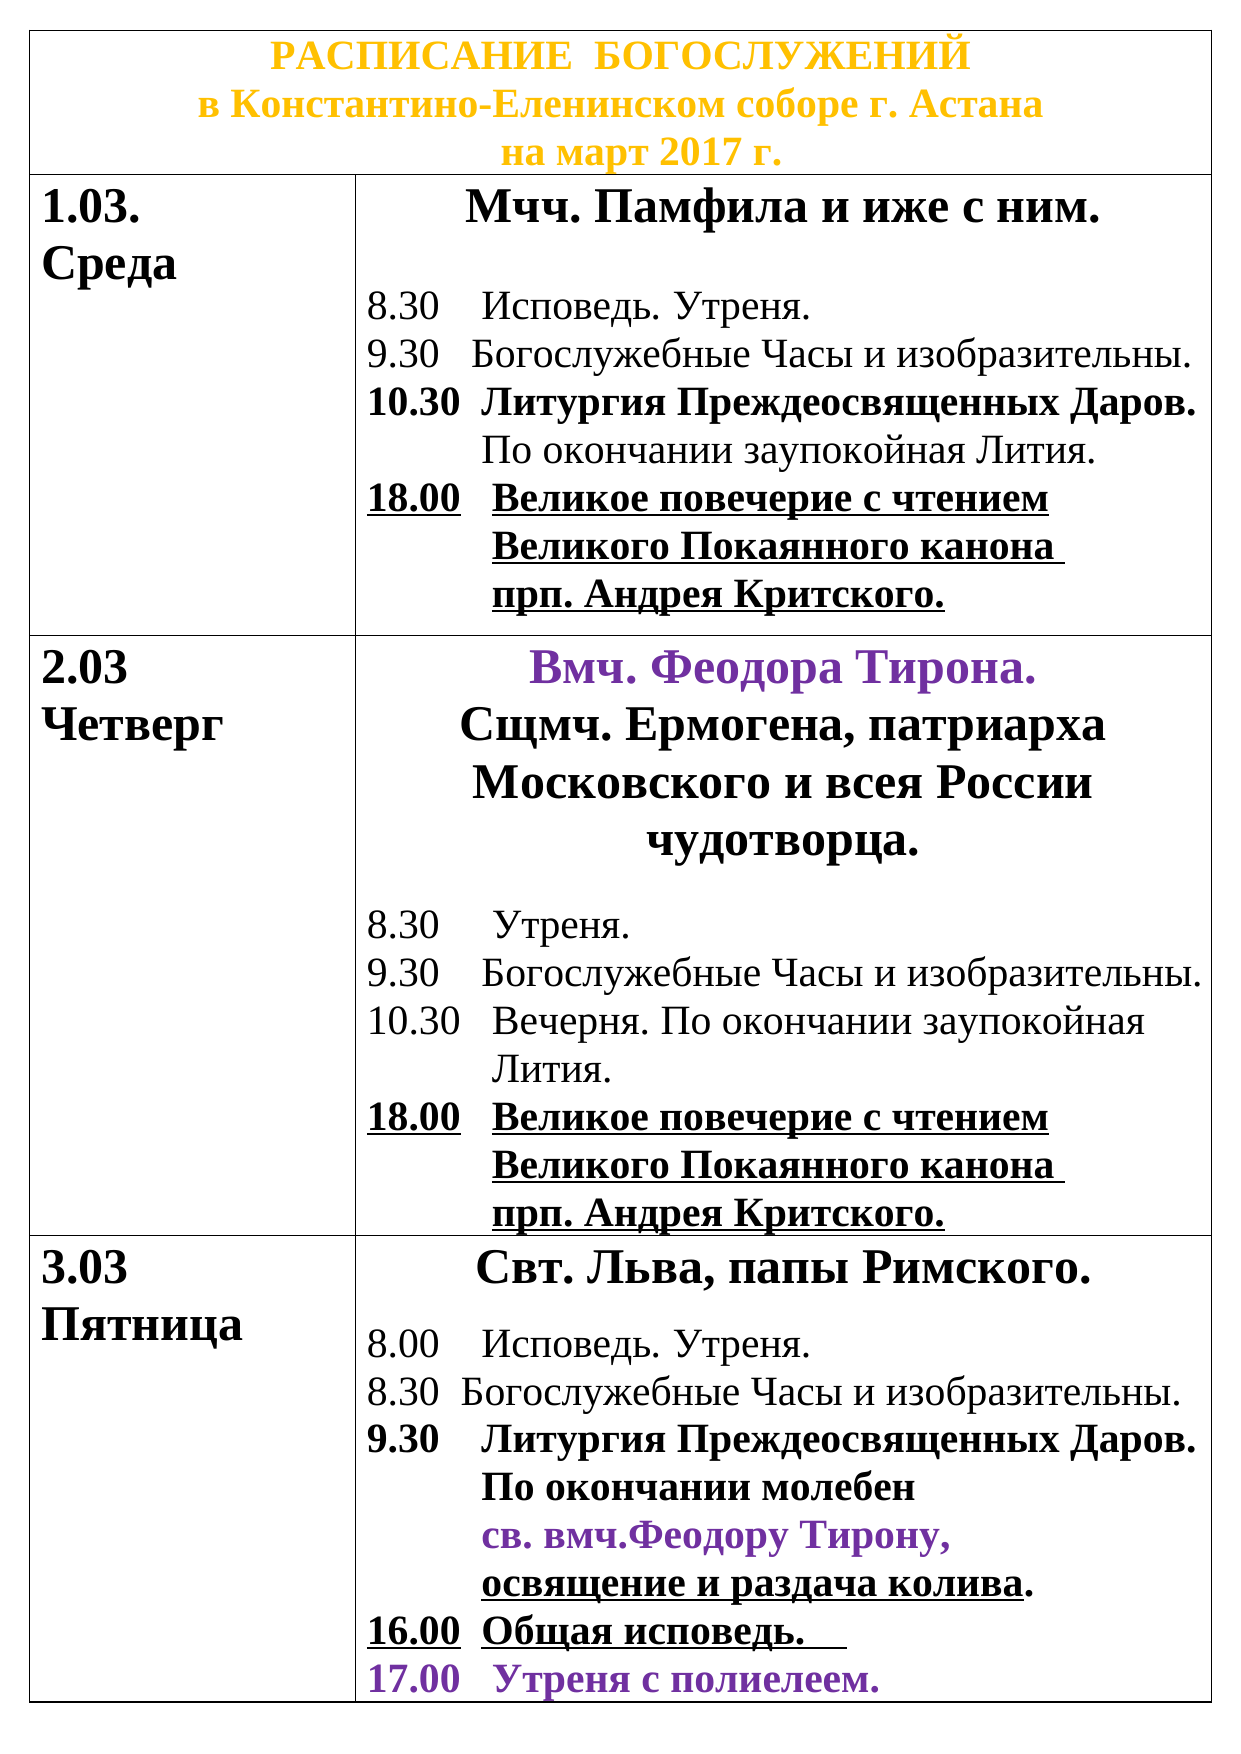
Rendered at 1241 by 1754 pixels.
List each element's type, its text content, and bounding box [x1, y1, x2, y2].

table_cell 2.03 Четверг [30, 636, 355, 1235]
table_cell 1.03. Среда [30, 175, 355, 635]
table_cell 3.03 Пятница [30, 1236, 355, 1701]
table_cell Мчч. Памфила и иже с ним. 8.30 Исповедь. Утреня. 9.30 Богослужебные Часы и изобразительны. 10.30 Литургия Преждеосвященных Даров. По окончании заупокойная Лития. 18.00 Великое повечерие с чтением Великого Покаянного канона прп. Андрея Критского. [356, 175, 1211, 635]
table_header РАСПИСАНИЕ БОГОСЛУЖЕНИЙ в Константино-Еленинском соборе г. Астана на март 2017 г. [30, 31, 1211, 174]
table_cell Вмч. Феодора Тирона. Сщмч. Ермогена, патриарха Московского и всея России чудотворца. 8.30 Утреня. 9.30 Богослужебные Часы и изобразительны. 10.30 Вечерня. По окончании заупокойная Лития. 18.00 Великое повечерие с чтением Великого Покаянного канона прп. Андрея Критского. [356, 636, 1211, 1235]
table_cell Свт. Льва, папы Римского. 8.00 Исповедь. Утреня. 8.30 Богослужебные Часы и изобразительны. 9.30 Литургия Преждеосвященных Даров. По окончании молебен св. вмч.Феодору Тирону, освящение и раздача колива. 16.00 Общая исповедь. 17.00 Утреня с полиелеем. [356, 1236, 1211, 1701]
